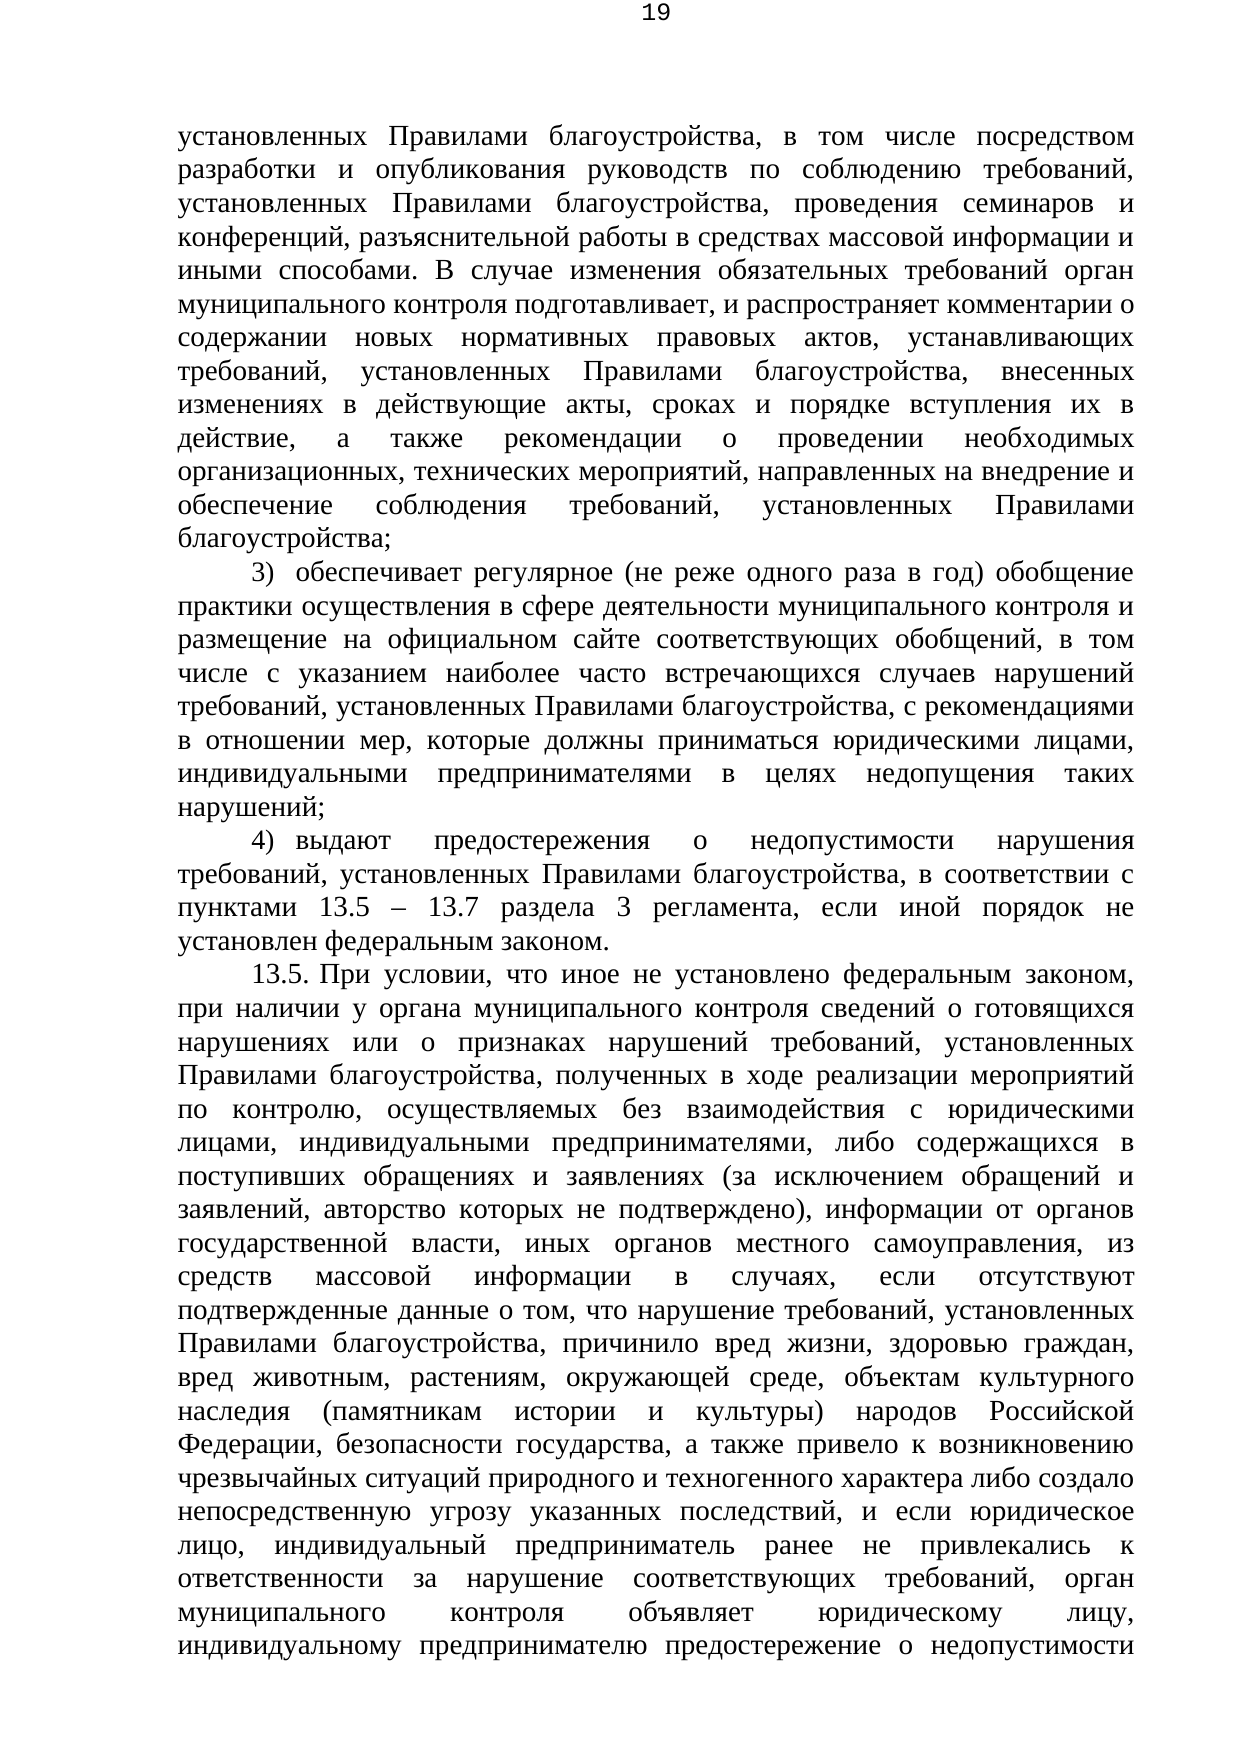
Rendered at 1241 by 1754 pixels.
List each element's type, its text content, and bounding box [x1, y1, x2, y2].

list обеспечивает регулярное (не реже одного раза в год) обобщение практики осуществления в сфере деятельности муниципального контроля и размещение на официальном сайте соответствующих обобщений, в том числе с указанием наиболее часто встречающихся случаев нарушений требований, установленных Правилами благоустройства, с рекомендациями в отношении мер, которые должны приниматься юридическими лицами, индивидуальными предпринимателями в целях недопущения таких нарушений; [177, 554, 1135, 822]
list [177, 118, 1135, 554]
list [177, 957, 1135, 1661]
list выдают предостережения о недопустимости нарушения требований, установленных Правилами благоустройства, в соответствии с пунктами 13.5 – 13.7 раздела 3 регламента, если иной порядок не установлен федеральным законом. [177, 822, 1135, 957]
